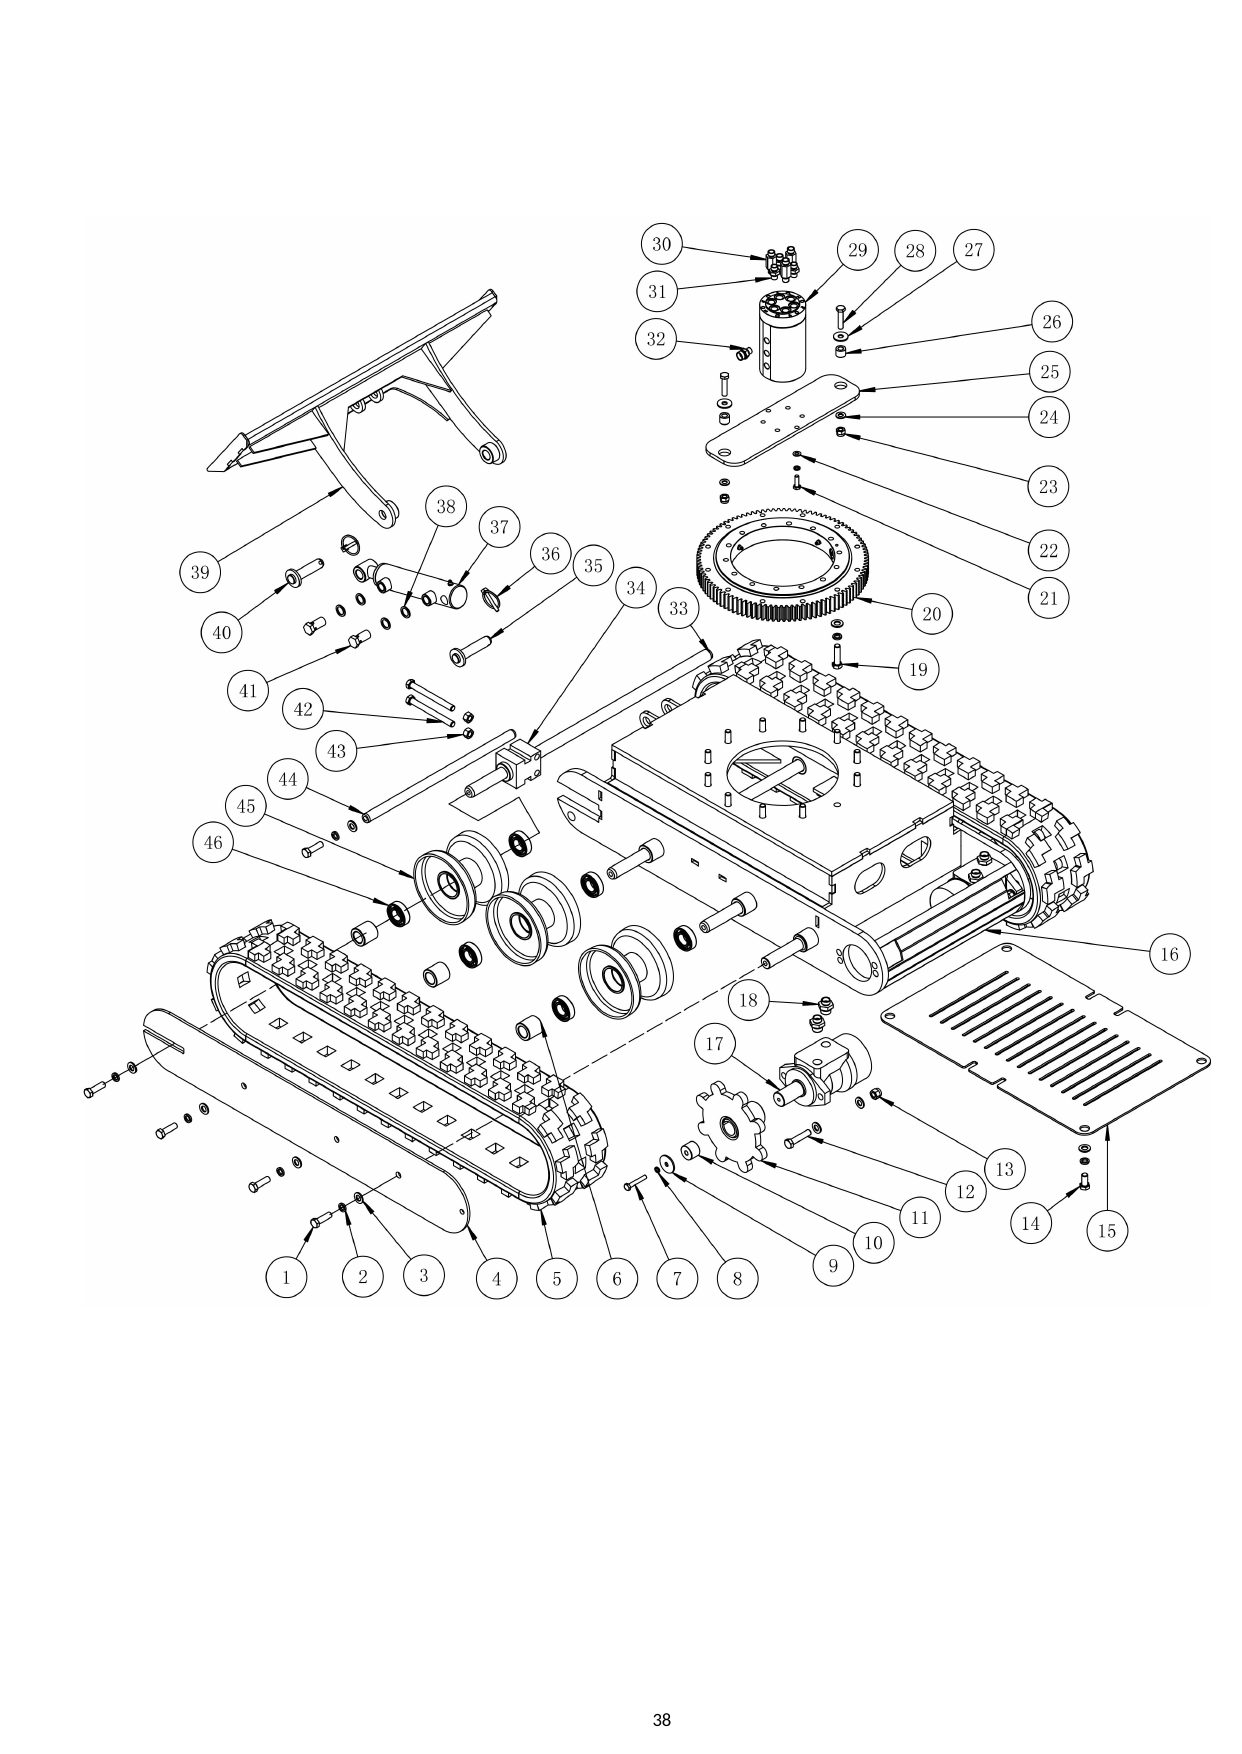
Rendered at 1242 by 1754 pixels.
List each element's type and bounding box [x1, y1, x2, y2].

picture [82, 215, 1213, 1307]
